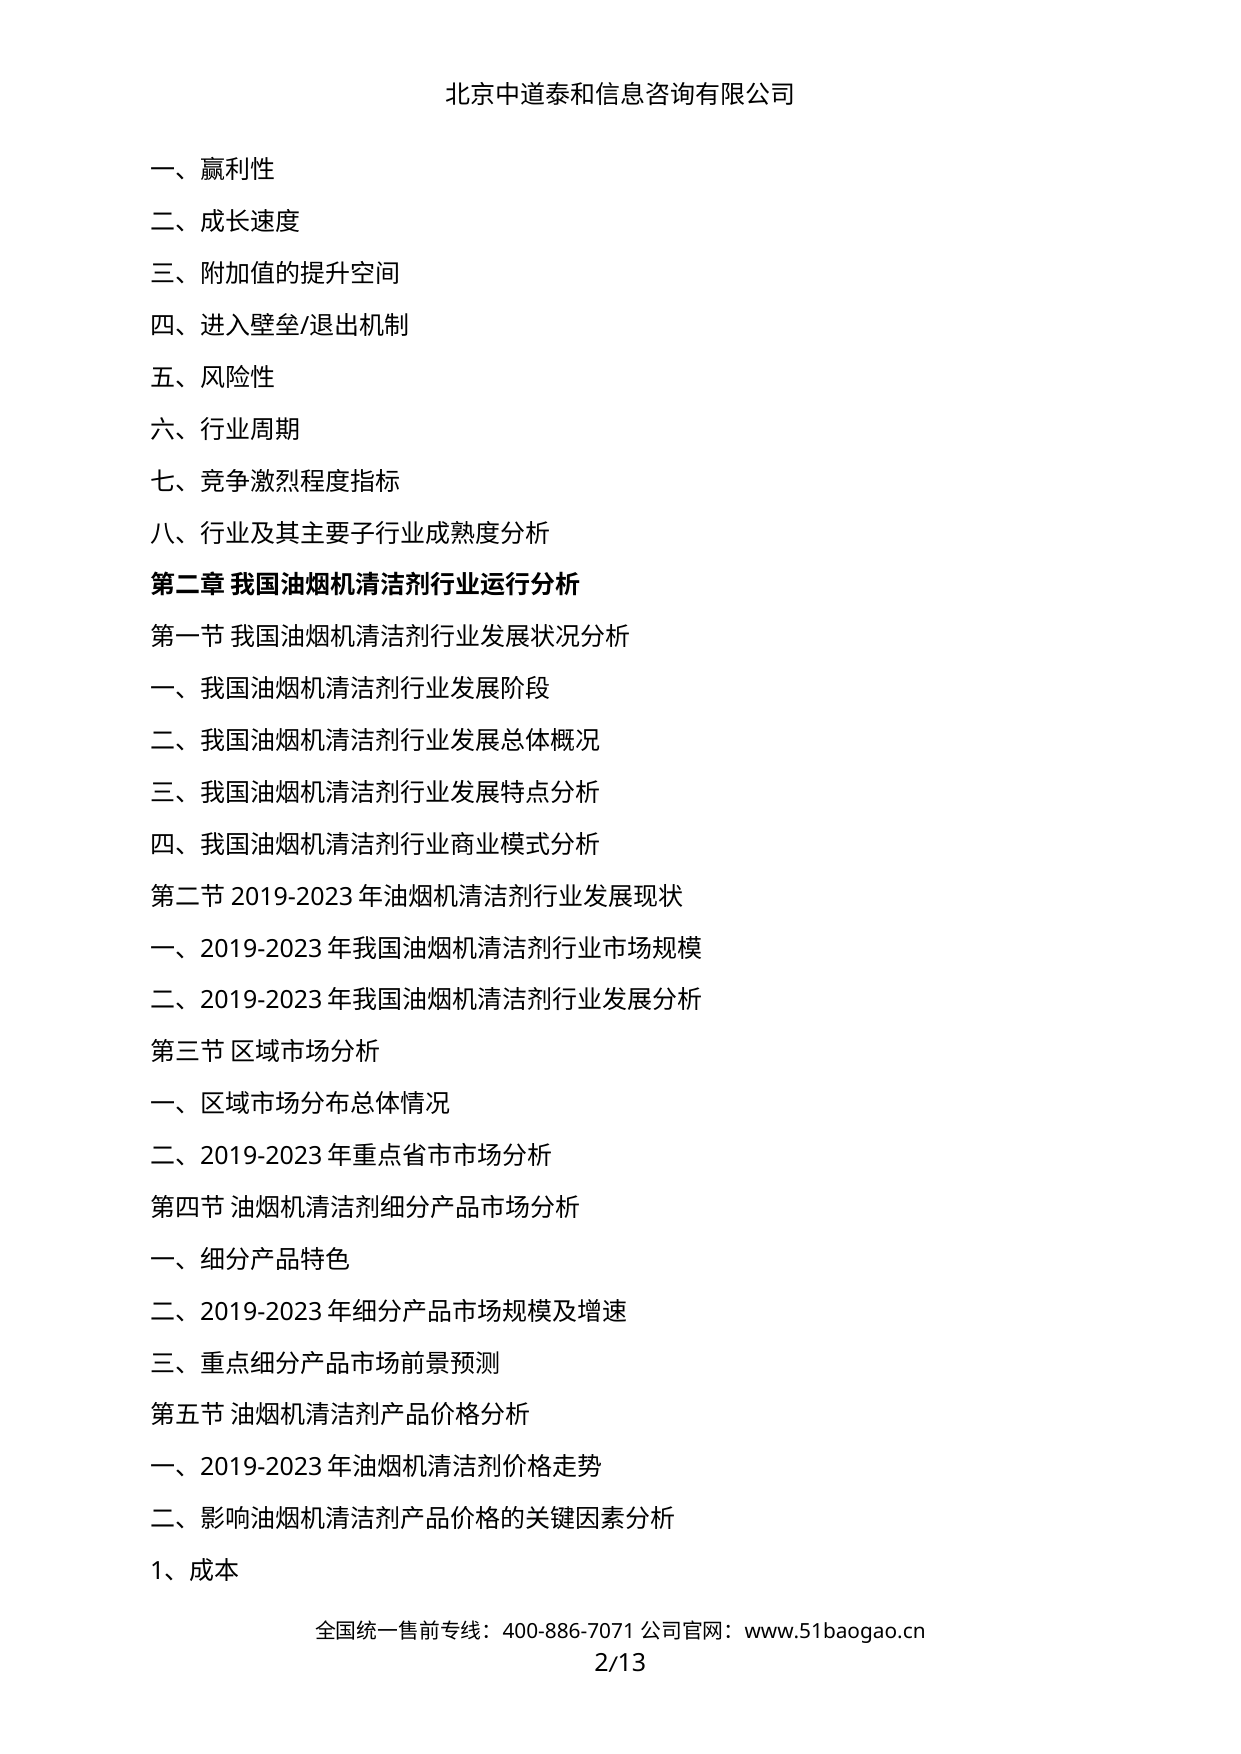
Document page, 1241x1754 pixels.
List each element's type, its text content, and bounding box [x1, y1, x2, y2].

text 六、行业周期 [150, 409, 1090, 446]
text 三、重点细分产品市场前景预测 [150, 1343, 1090, 1379]
text 七、竞争激烈程度指标 [150, 461, 1090, 497]
text 第三节 区域市场分析 [150, 1032, 1090, 1068]
text 二、影响油烟机清洁剂产品价格的关键因素分析 [150, 1499, 1090, 1535]
text 一、区域市场分布总体情况 [150, 1084, 1090, 1120]
text 二、我国油烟机清洁剂行业发展总体概况 [150, 721, 1090, 757]
text 二、2019-2023年重点省市市场分析 [150, 1136, 1090, 1172]
text 第一节 我国油烟机清洁剂行业发展状况分析 [150, 617, 1090, 653]
text 二、2019-2023年细分产品市场规模及增速 [150, 1291, 1090, 1327]
text 1、成本 [150, 1551, 1090, 1587]
text 一、2019-2023年我国油烟机清洁剂行业市场规模 [150, 928, 1090, 964]
text 三、我国油烟机清洁剂行业发展特点分析 [150, 772, 1090, 809]
text 二、成长速度 [150, 202, 1090, 238]
text 第五节 油烟机清洁剂产品价格分析 [150, 1395, 1090, 1431]
text 一、2019-2023年油烟机清洁剂价格走势 [150, 1447, 1090, 1483]
text 一、细分产品特色 [150, 1239, 1090, 1276]
text 三、附加值的提升空间 [150, 254, 1090, 290]
text 第四节 油烟机清洁剂细分产品市场分析 [150, 1187, 1090, 1224]
text 四、我国油烟机清洁剂行业商业模式分析 [150, 824, 1090, 861]
text 一、赢利性 [150, 150, 1090, 186]
text 四、进入壁垒/退出机制 [150, 306, 1090, 342]
text 第二节 2019-2023年油烟机清洁剂行业发展现状 [150, 876, 1090, 912]
text 五、风险性 [150, 357, 1090, 394]
text 二、2019-2023年我国油烟机清洁剂行业发展分析 [150, 980, 1090, 1016]
text 一、我国油烟机清洁剂行业发展阶段 [150, 669, 1090, 705]
text 第二章 我国油烟机清洁剂行业运行分析 [150, 565, 1090, 601]
text 八、行业及其主要子行业成熟度分析 [150, 513, 1090, 549]
